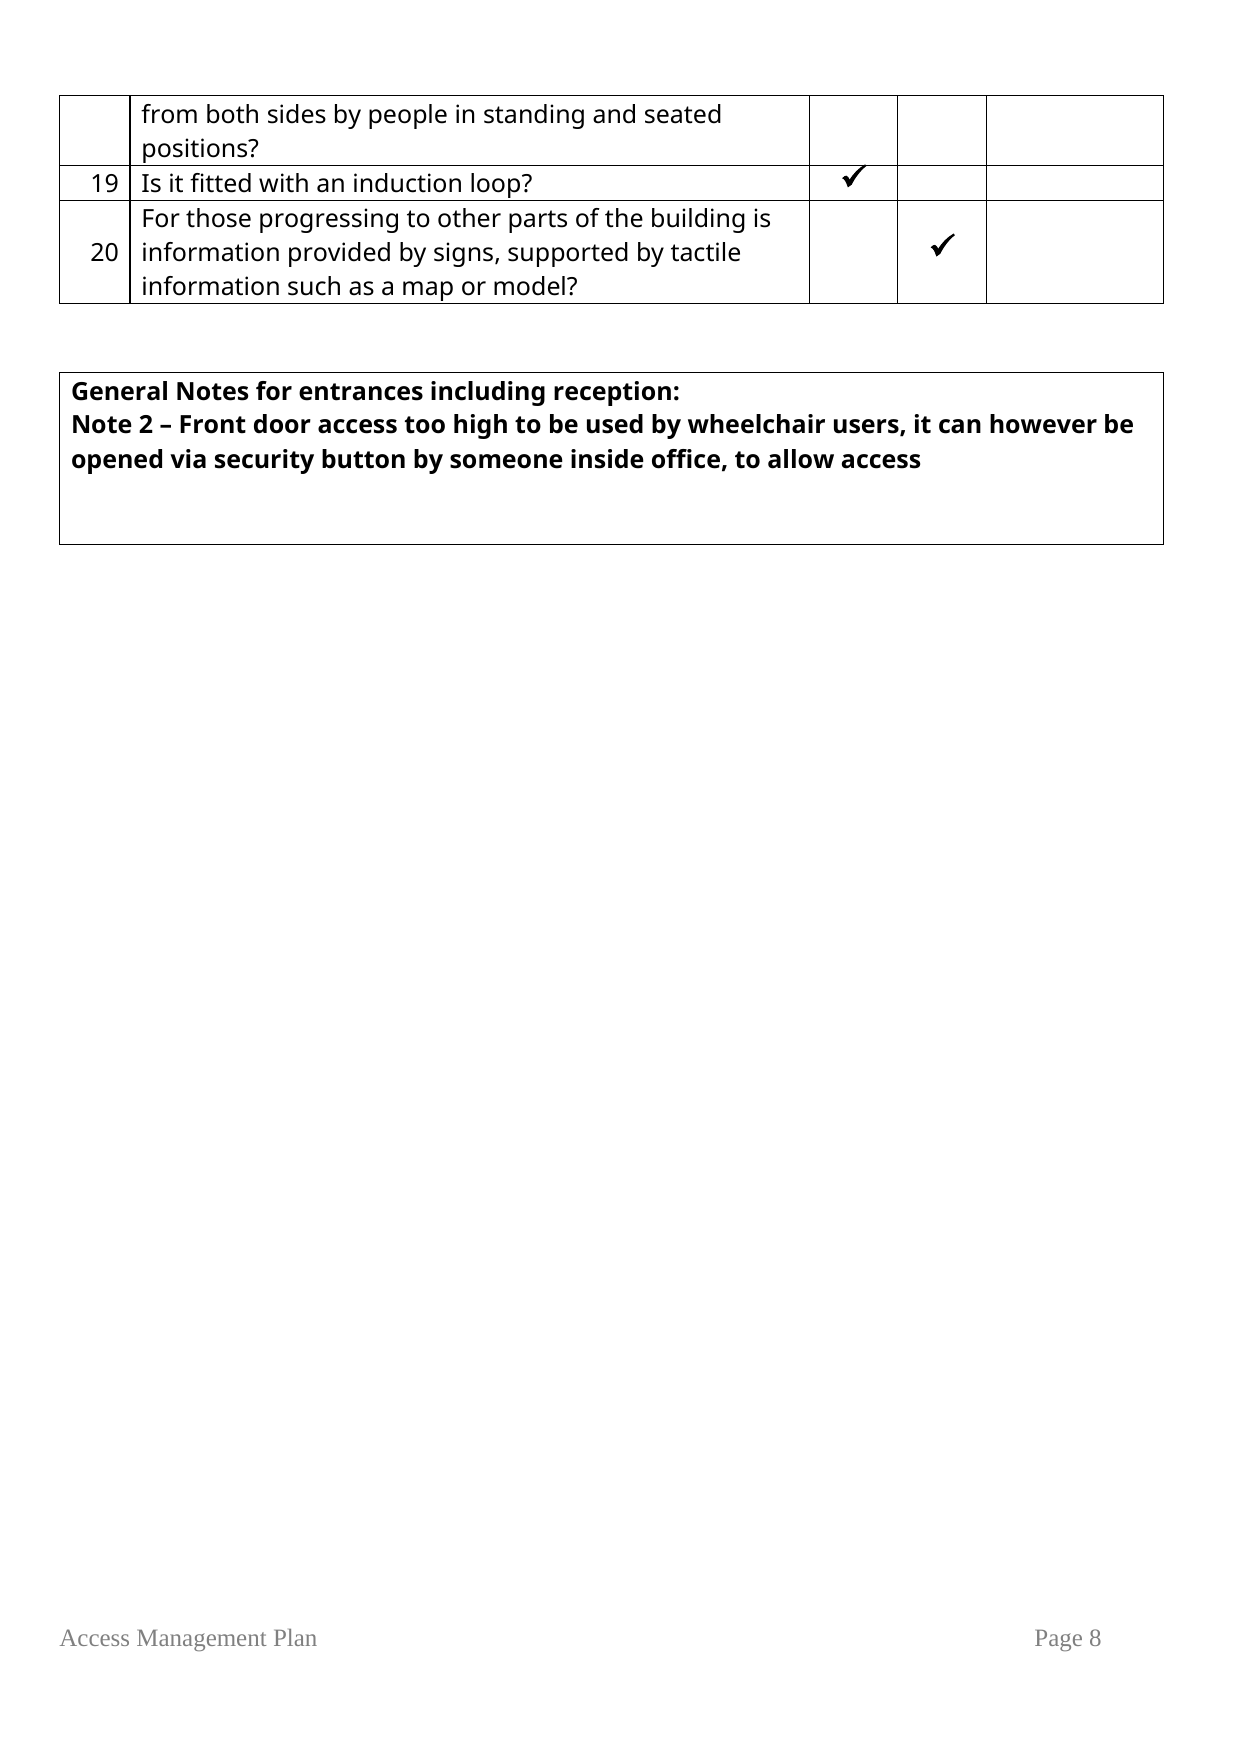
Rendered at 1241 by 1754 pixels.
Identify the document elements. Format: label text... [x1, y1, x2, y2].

table_cell Is it fitted with an induction loop? [131, 166, 809, 200]
table_cell 18 [60, 96, 129, 164]
table_cell [810, 96, 897, 164]
table_cell [987, 201, 1163, 303]
table_cell [810, 201, 897, 303]
table_cell [987, 96, 1163, 164]
table_cell 20 [60, 201, 129, 303]
table_cell [810, 166, 897, 200]
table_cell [131, 96, 809, 164]
table_cell [898, 201, 986, 303]
table_cell [898, 96, 986, 164]
table_cell For those progressing to other parts of the building is information provided by signs, supported by tactile information such as a map or model? [131, 201, 809, 303]
table_cell [898, 166, 986, 200]
table_cell [987, 166, 1163, 200]
table_header General Notes for entrances including reception: Note 2 – Front door access too high to be used by wheelchair users, it can however be opened via security button by someone inside office, to allow access [60, 373, 1163, 543]
table_cell 19 [60, 166, 129, 200]
